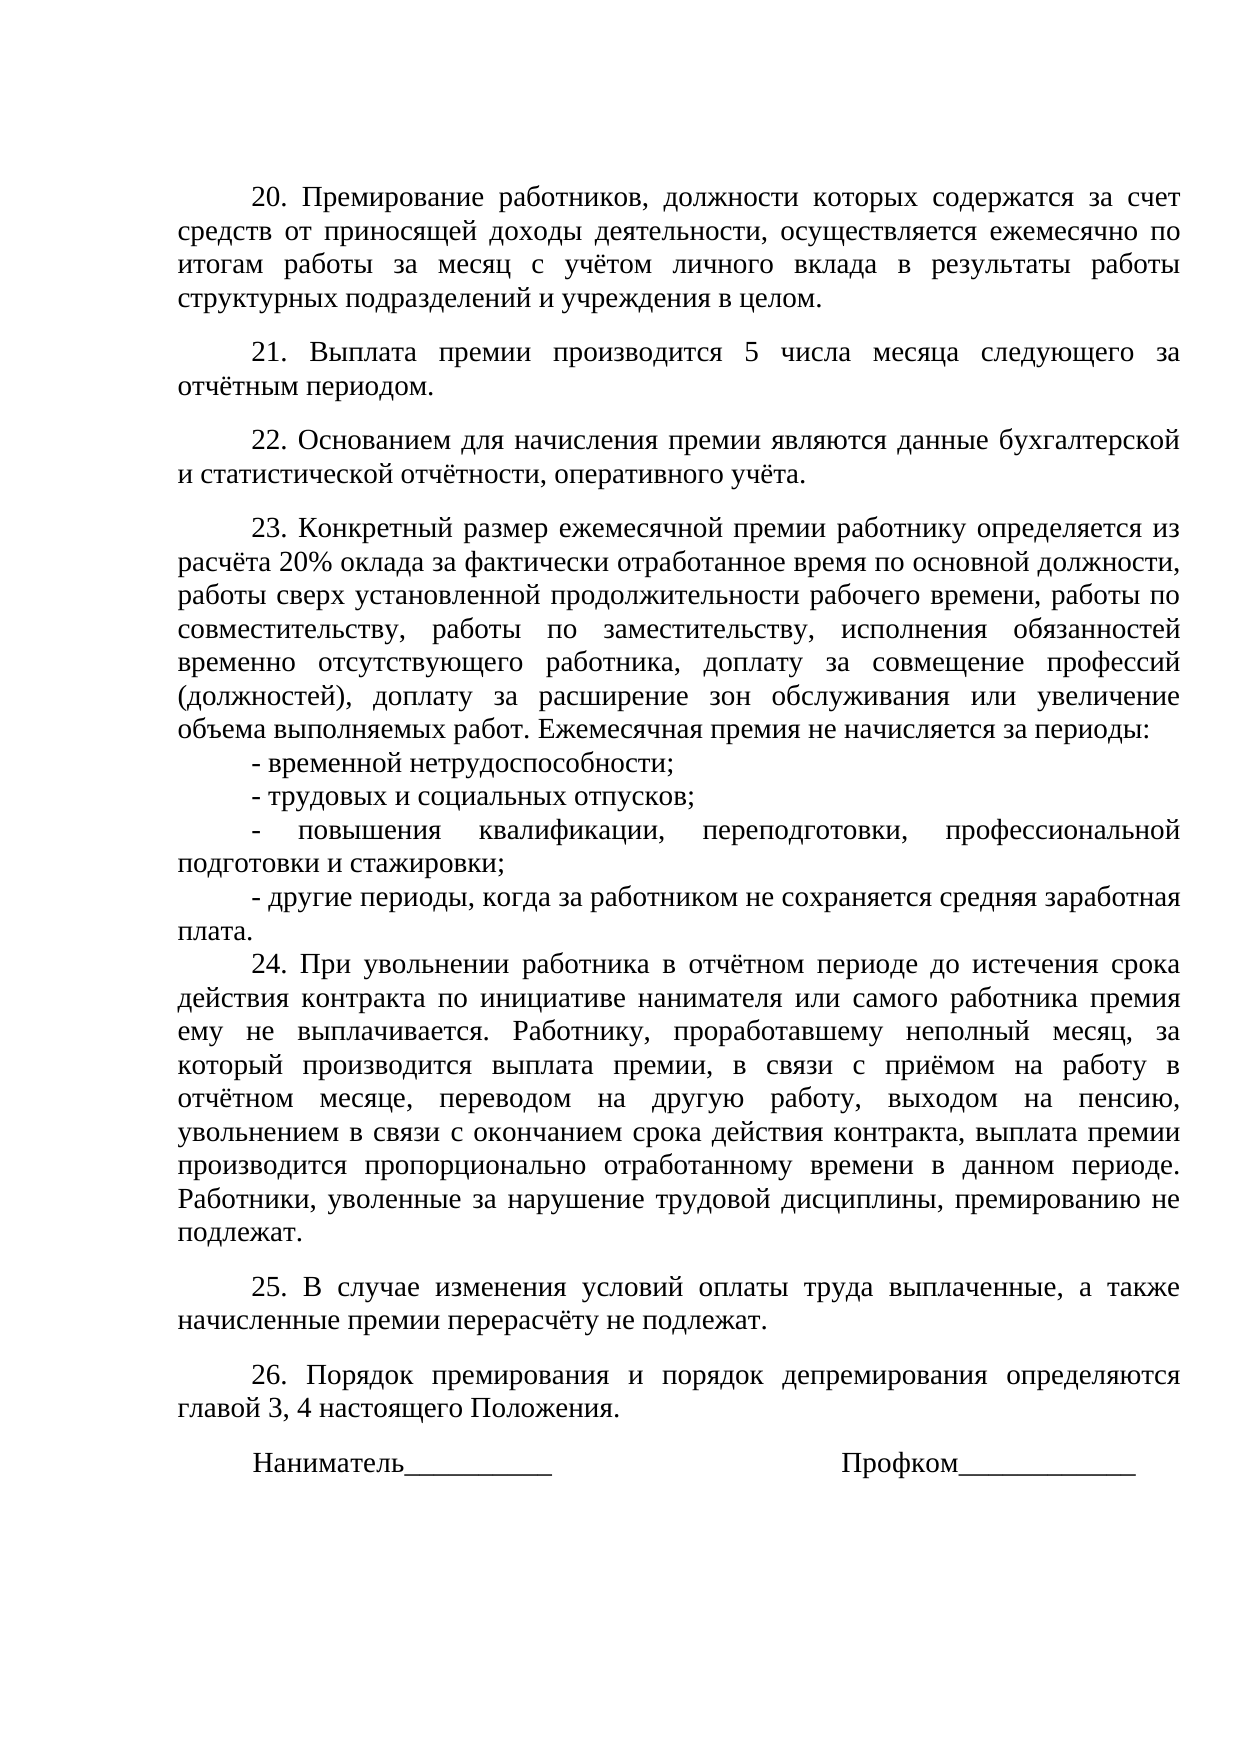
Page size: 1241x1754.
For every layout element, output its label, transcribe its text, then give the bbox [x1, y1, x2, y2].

text - временной нетрудоспособности; [177, 745, 1181, 778]
text Наниматель__________ Профком____________ [177, 1445, 1181, 1478]
text 24. При увольнении работника в отчётном периоде до истечения срока действия контракта по инициативе нанимателя или самого работника премия ему не выплачивается. Работнику, проработавшему неполный месяц, за который производится выплата премии, в связи с приёмом на работу в отчётном месяце, переводом на другую работу, выходом на пенсию, увольнением в связи с окончанием срока действия контракта, выплата премии производится пропорционально отработанному времени в данном периоде. Работники, уволенные за нарушение трудовой дисциплины, премированию не подлежат. [177, 946, 1181, 1248]
text - другие периоды, когда за работником не сохраняется средняя заработная плата. [177, 879, 1181, 946]
text 23. Конкретный размер ежемесячной премии работнику определяется из расчёта 20% оклада за фактически отработанное время по основной должности, работы сверх установленной продолжительности рабочего времени, работы по совместительству, работы по заместительству, исполнения обязанностей временно отсутствующего работника, доплату за совмещение профессий (должностей), доплату за расширение зон обслуживания или увеличение объема выполняемых работ. Ежемесячная премия не начисляется за периоды: [177, 510, 1181, 745]
text - повышения квалификации, переподготовки, профессиональной подготовки и стажировки; [177, 812, 1181, 879]
text 25. В случае изменения условий оплаты труда выплаченные, а также начисленные премии перерасчёту не подлежат. [177, 1269, 1181, 1336]
text 26. Порядок премирования и порядок депремирования определяются главой 3, 4 настоящего Положения. [177, 1357, 1181, 1424]
text 21. Выплата премии производится 5 числа месяца следующего за отчётным периодом. [177, 334, 1181, 401]
text 20. Премирование работников, должности которых содержатся за счет средств от приносящей доходы деятельности, осуществляется ежемесячно по итогам работы за месяц с учётом личного вклада в результаты работы структурных подразделений и учреждения в целом. [177, 179, 1181, 313]
text 22. Основанием для начисления премии являются данные бухгалтерской и статистической отчётности, оперативного учёта. [177, 422, 1181, 489]
text - трудовых и социальных отпусков; [177, 778, 1181, 812]
